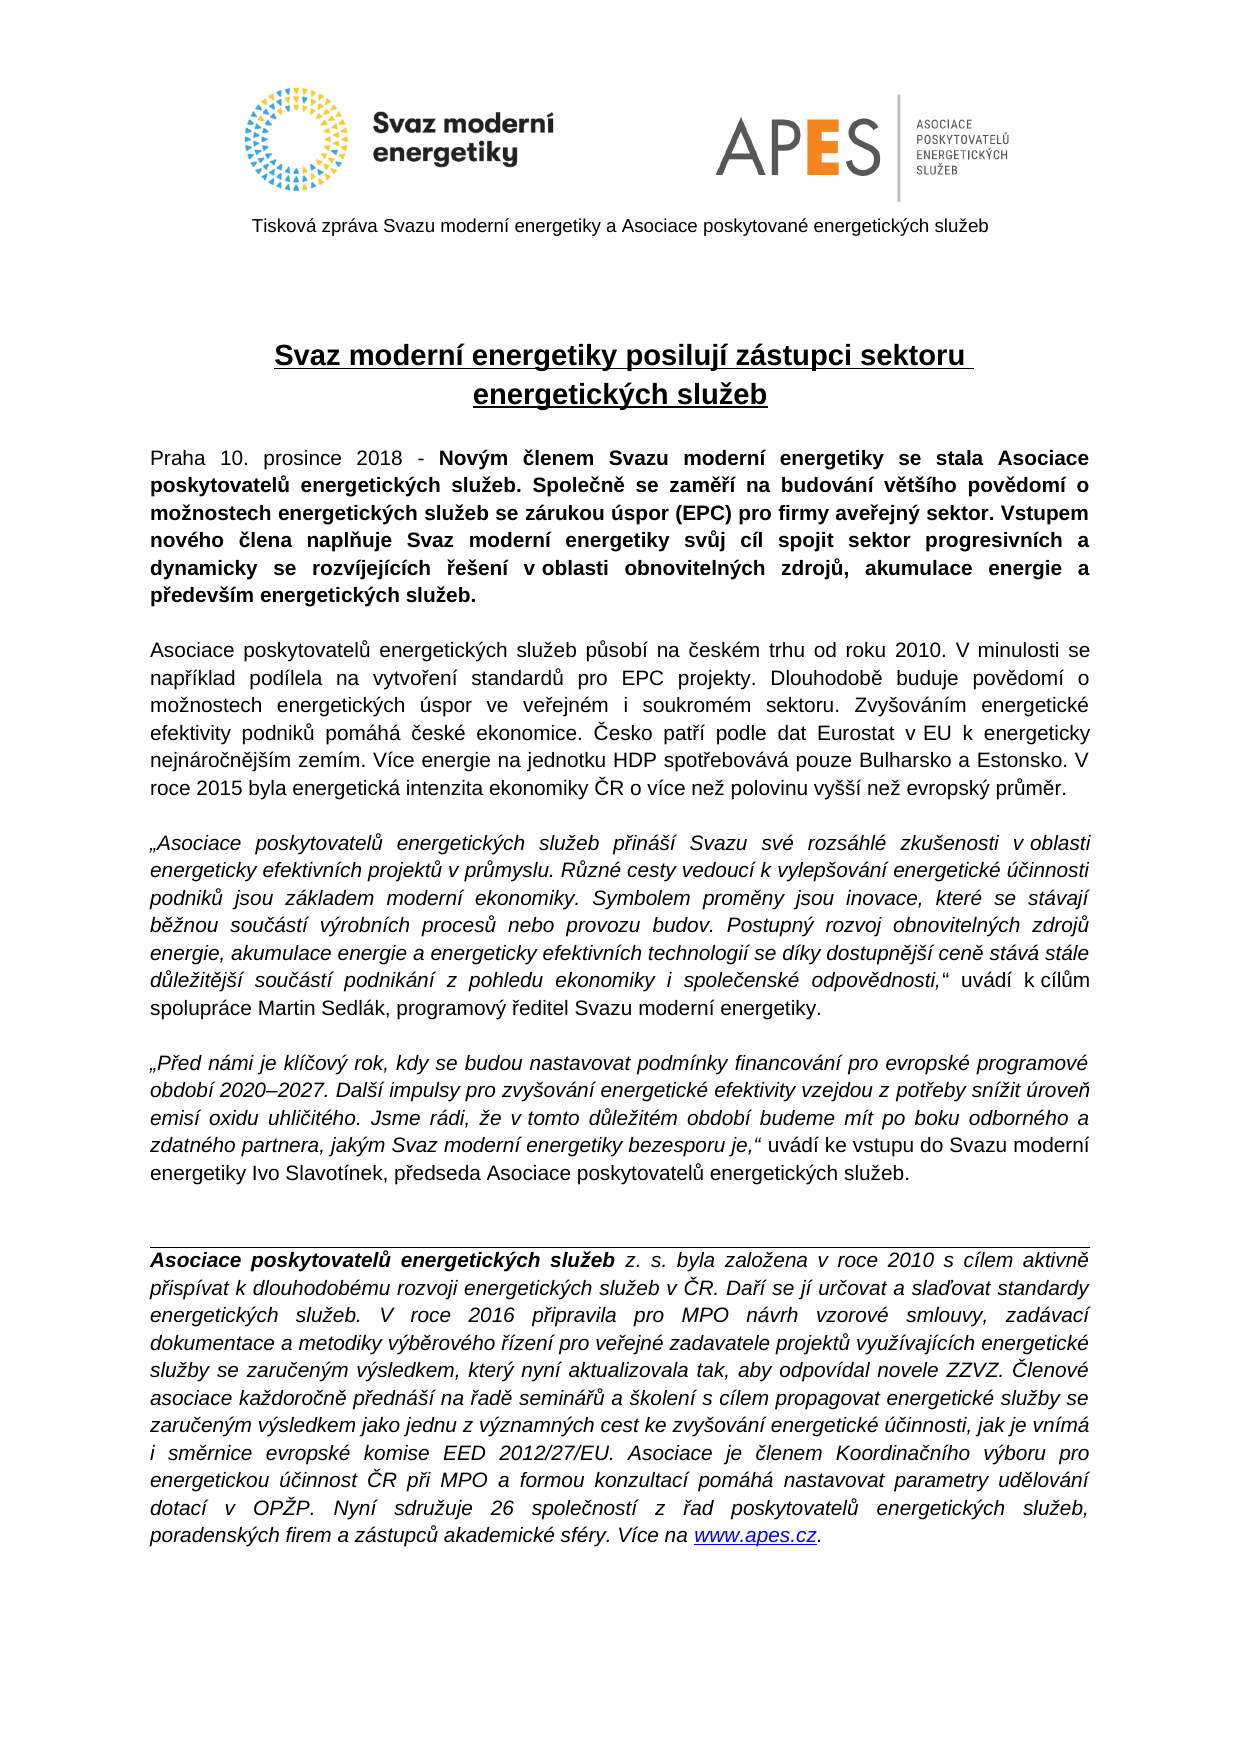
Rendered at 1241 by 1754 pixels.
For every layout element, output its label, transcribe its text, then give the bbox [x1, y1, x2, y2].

text „Před námi je klíčový rok, kdy se budou nastavovat podmínky financování pro evropské programové období 2020–2027. Další impulsy pro zvyšování energetické efektivity vzejdou z potřeby snížit úroveň emisí oxidu uhličitého. Jsme rádi, že v tomto důležitém období budeme mít po boku odborného a zdatného partnera, jakým Svaz moderní energetiky bezesporu je,“ uvádí ke vstupu do Svazu moderní energetiky Ivo Slavotínek, předseda Asociace poskytovatelů energetických služeb. [150, 1051, 1090, 1184]
text energetických služeb [150, 377, 1090, 410]
text Asociace poskytovatelů energetických služeb z. s. byla založena v roce 2010 s cílem aktivně přispívat k dlouhodobému rozvoji energetických služeb v ČR. Daří se jí určovat a slaďovat standardy energetických služeb. V roce 2016 připravila pro MPO návrh vzorové smlouvy, zadávací dokumentace a metodiky výběrového řízení pro veřejné zadavatele projektů využívajících energetické služby se zaručeným výsledkem, který nyní aktualizovala tak, aby odpovídal novele ZZVZ. Členové asociace každoročně přednáší na řadě seminářů a školení s cílem propagovat energetické služby se zaručeným výsledkem jako jednu z významných cest ke zvyšování energetické účinnosti, jak je vnímá i směrnice evropské komise EED 2012/27/EU. Asociace je členem Koordinačního výboru pro energetickou účinnost ČR při MPO a formou konzultací pomáhá nastavovat parametry udělování dotací v OPŽP. Nyní sdružuje 26 společností z řad poskytovatelů energetických služeb, poradenských firem a zástupců akademické sféry. Více na www.apes.cz. [150, 1248, 1090, 1547]
picture [236, 81, 564, 173]
text „Asociace poskytovatelů energetických služeb přináší Svazu své rozsáhlé zkušenosti v oblasti energeticky efektivních projektů v průmyslu. Různé cesty vedoucí k vylepšování energetické účinnosti podniků jsou základem moderní ekonomiky. Symbolem proměny jsou inovace, které se stávají běžnou součástí výrobních procesů nebo provozu budov. Postupný rozvoj obnovitelných zdrojů energie, akumulace energie a energeticky efektivních technologií se díky dostupnější ceně stává stále důležitější součástí podnikání z pohledu ekonomiky i společenské odpovědnosti,“ uvádí k cílům spolupráce Martin Sedlák, programový ředitel Svazu moderní energetiky. [150, 831, 1090, 1019]
picture [694, 81, 1043, 173]
text Asociace poskytovatelů energetických služeb působí na českém trhu od roku 2010. V minulosti se například podílela na vytvoření standardů pro EPC projekty. Dlouhodobě buduje povědomí o možnostech energetických úspor ve veřejném i soukromém sektoru. Zvyšováním energetické efektivity podniků pomáhá české ekonomice. Česko patří podle dat Eurostat v EU k energeticky nejnáročnějším zemím. Více energie na jednotku HDP spotřebovává pouze Bulharsko a Estonsko. V roce 2015 byla energetická intenzita ekonomiky ČR o více než polovinu vyšší než evropský průměr. [150, 638, 1090, 799]
text Praha 10. prosince 2018 - Novým členem Svazu moderní energetiky se stala Asociace poskytovatelů energetických služeb. Společně se zaměří na budování většího povědomí o možnostech energetických služeb se zárukou úspor (EPC) pro firmy aveřejný sektor. Vstupem nového člena naplňuje Svaz moderní energetiky svůj cíl spojit sektor progresivních a dynamicky se rozvíjejících řešení v oblasti obnovitelných zdrojů, akumulace energie a především energetických služeb. [150, 446, 1090, 607]
table_header [140, 173, 609, 304]
table_header [610, 173, 1079, 304]
text Svaz moderní energetiky posilují zástupci sektoru [150, 338, 1090, 372]
